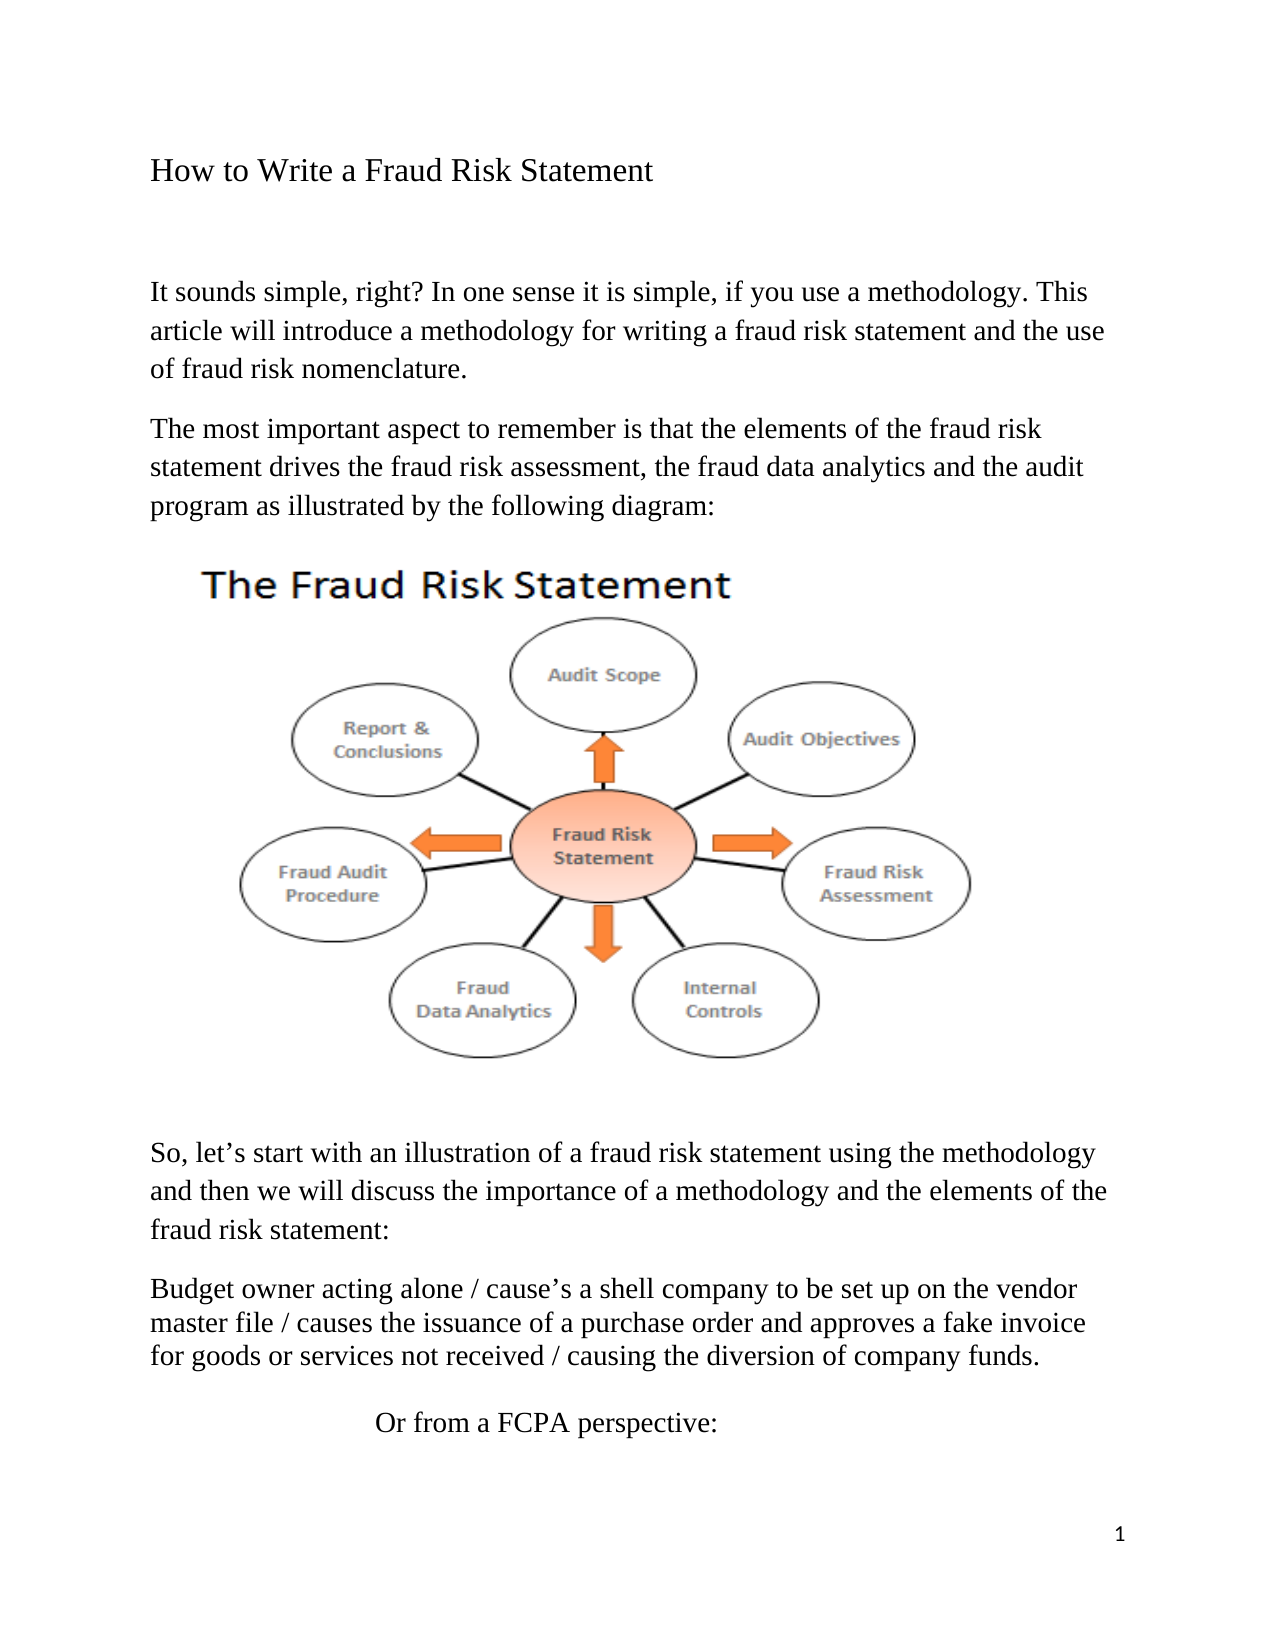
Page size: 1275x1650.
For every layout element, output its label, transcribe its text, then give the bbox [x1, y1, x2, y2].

text So, let’s start with an illustration of a fraud risk statement using the methodology and then we will discuss the importance of a methodology and the elements of the fraud risk statement: [150, 1135, 1125, 1245]
text Budget owner acting alone / cause’s a shell company to be set up on the vendor master file / causes the issuance of a purchase order and approves a fake invoice for goods or services not received / causing the diversion of company funds. [150, 1271, 1125, 1372]
text It sounds simple, right? In one sense it is simple, if you use a methodology. This article will introduce a methodology for writing a fraud risk statement and the use of fraud risk nomenclature. [150, 274, 1125, 385]
text Or from a FCPA perspective: [150, 1405, 1125, 1439]
picture [150, 547, 1069, 1110]
text How to Write a Fraud Risk Statement [150, 150, 1125, 188]
text The most important aspect to remember is that the elements of the fraud risk statement drives the fraud risk assessment, the fraud data analytics and the audit program as illustrated by the following diagram: [150, 411, 1125, 521]
